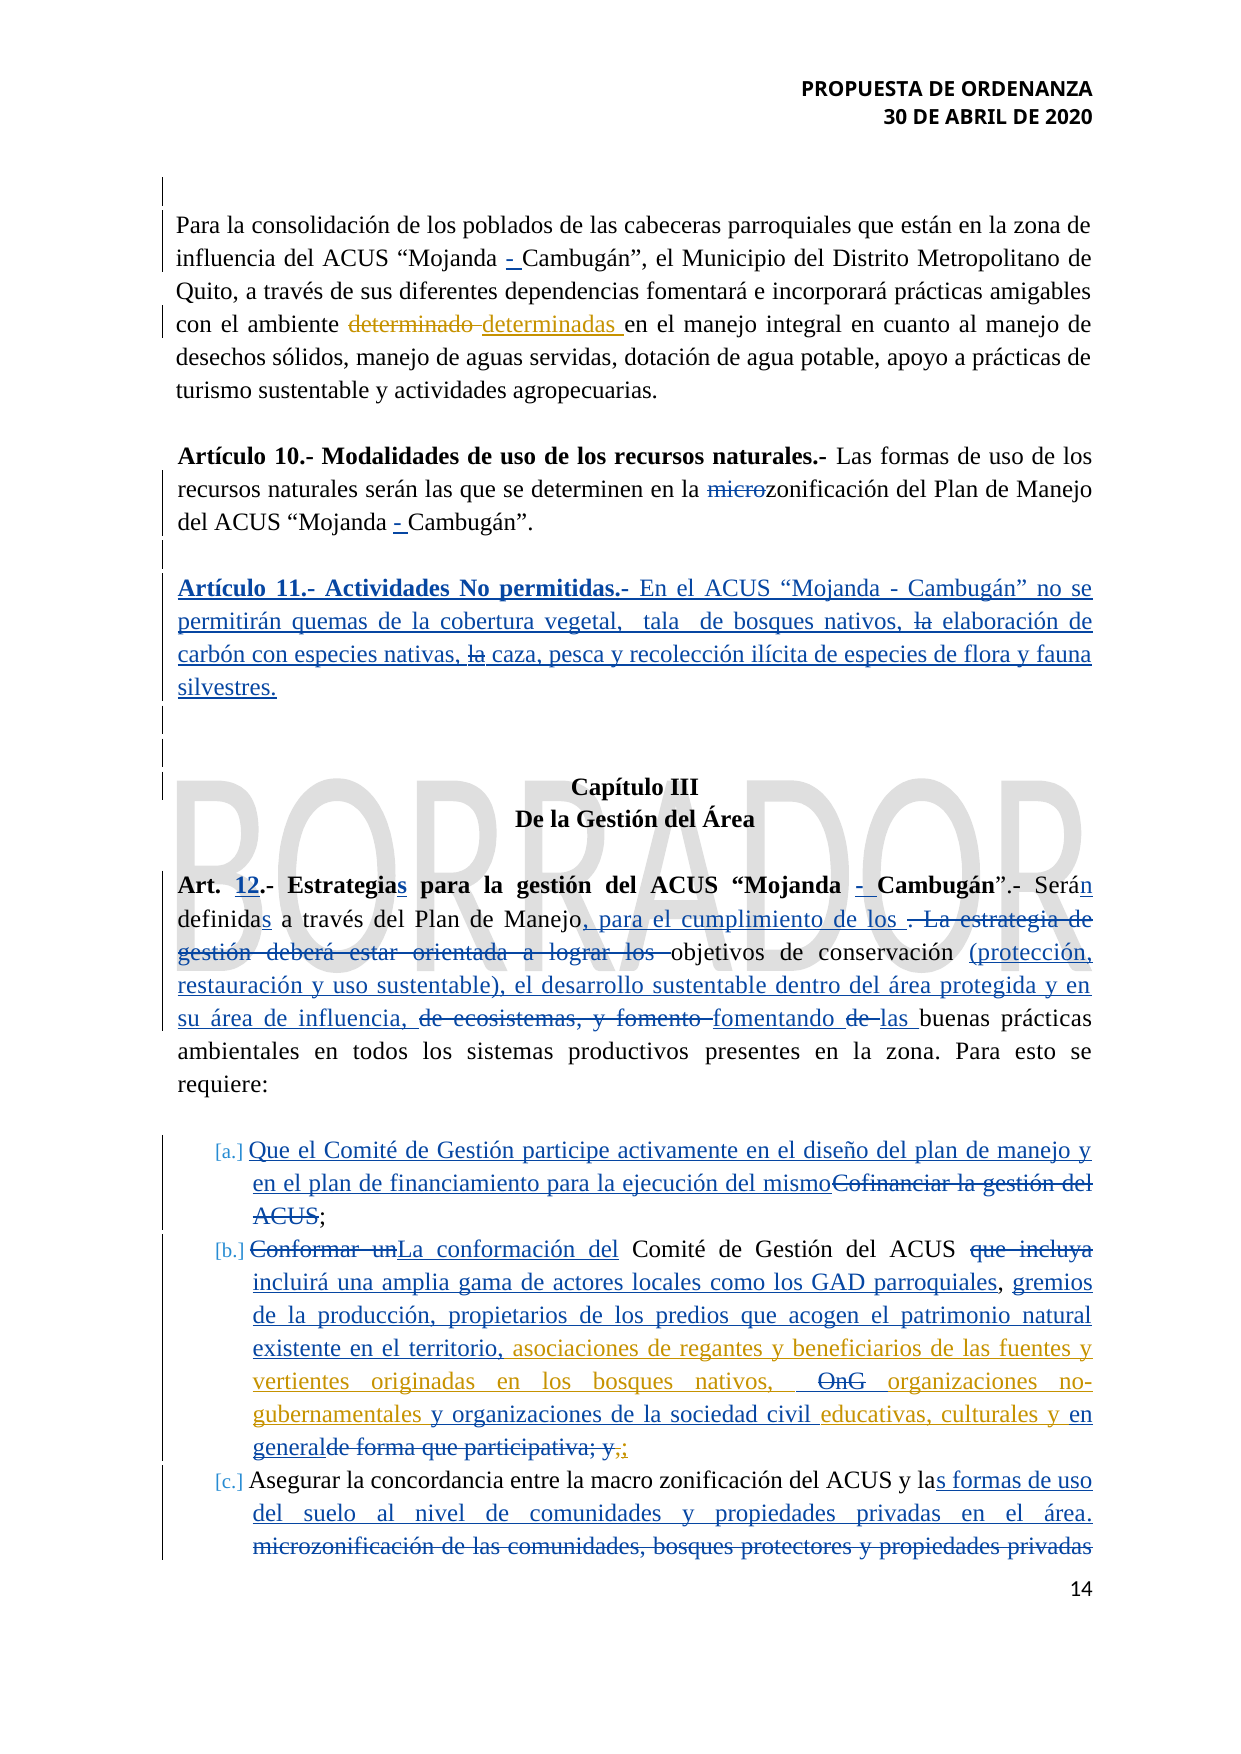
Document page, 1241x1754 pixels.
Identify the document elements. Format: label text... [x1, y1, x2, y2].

text De la Gestión del Área [177, 804, 1092, 833]
list Comité de Gestión del ACUS , [215, 1234, 1092, 1461]
text Capítulo III [177, 772, 1092, 800]
list ; [215, 1135, 1092, 1229]
text Artículo 10.- Modalidades de uso de los recursos naturales.- Las formas de uso de los recursos naturales serán las que se determinen en la zonificación del Plan de Manejo del ACUS “Mojanda Cambugán”. [177, 441, 1092, 536]
text Art. .- Estrategia para la gestión del ACUS “Mojanda Cambugán”.- Será definida a través del Plan de Manejoobjetivos de conservación buenas prácticas ambientales en todos los sistemas productivos presentes en la zona. Para esto se requiere: [177, 996, 1092, 1097]
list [215, 1465, 1092, 1560]
text Para la consolidación de los poblados de las cabeceras parroquiales que están en la zona de influencia del ACUS “Mojanda Cambugán”, el Municipio del Distrito Metropolitano de Quito, a través de sus diferentes dependencias fomentará e incorporará prácticas amigables con el ambiente en el manejo integral en cuanto al manejo de desechos sólidos, manejo de aguas servidas, dotación de agua potable, apoyo a prácticas de turismo sustentable y actividades agropecuarias. [176, 210, 1092, 404]
text Art. .- Estrategia para la gestión del ACUS “Mojanda Cambugán”.- Será definida a través del Plan de Manejoobjetivos de conservación buenas prácticas ambientales en todos los sistemas productivos presentes en la zona. Para esto se requiere: [177, 871, 1092, 995]
